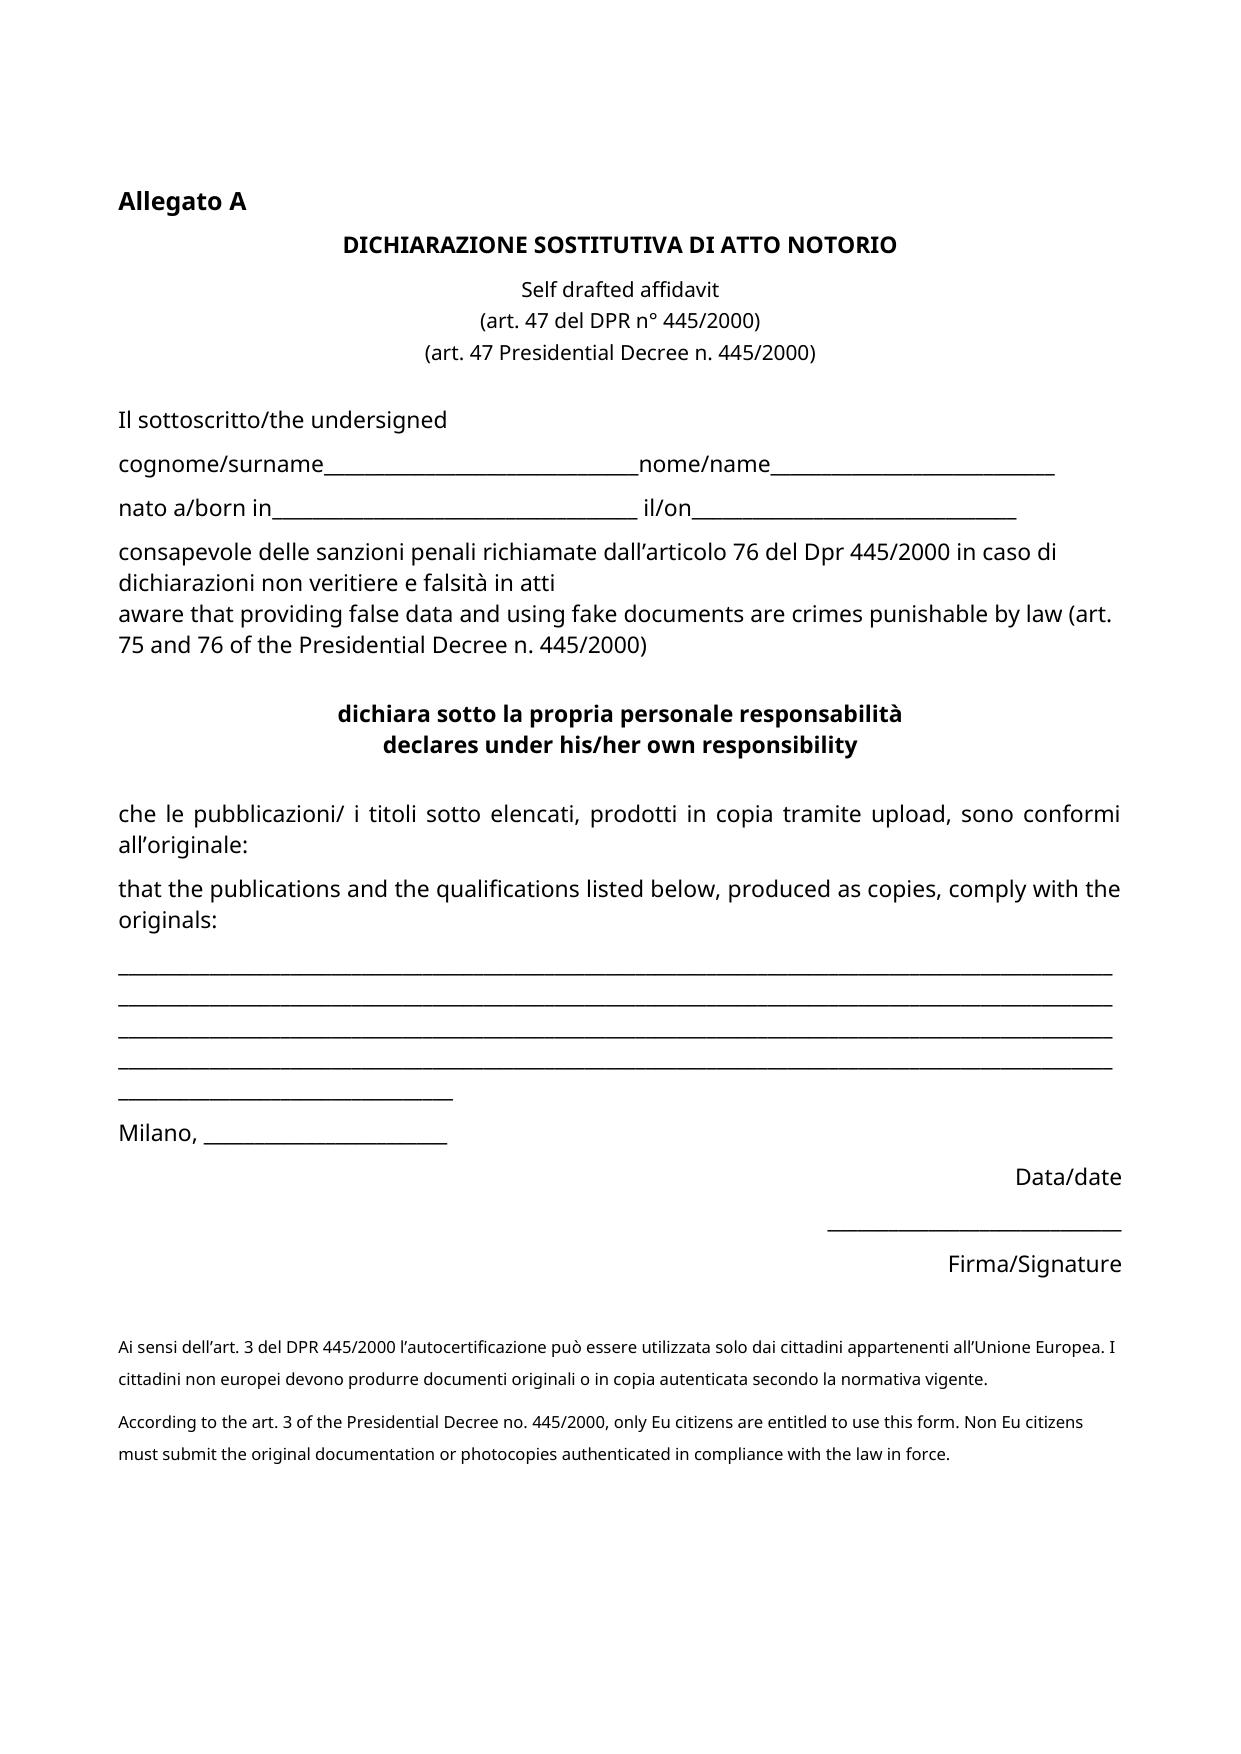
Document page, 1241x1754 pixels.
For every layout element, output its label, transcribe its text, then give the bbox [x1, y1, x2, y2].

text consapevole delle sanzioni penali richiamate dall’articolo 76 del Dpr 445/2000 in caso di dichiarazioni non veritiere e falsità in atti aware that providing false data and using fake documents are crimes punishable by law (art. 75 and 76 of the Presidential Decree n. 445/2000) [118, 535, 1122, 660]
text _________________________________________________________________________________________________________________________________________________________________________________________________________________________________________________________________________________________________________________________________________________________________________________________________________________________________________ [118, 948, 1122, 1104]
text Ai sensi dell’art. 3 del DPR 445/2000 l’autocertificazione può essere utilizzata solo dai cittadini appartenenti all’Unione Europea. I cittadini non europei devono produrre documenti originali o in copia autenticata secondo la normativa vigente. [118, 1329, 1122, 1391]
text Milano, ________________________ [118, 1116, 1122, 1148]
subtitle Allegato A [118, 185, 1122, 216]
text nato a/born in____________________________________ il/on________________________________ [118, 491, 1122, 523]
text Dichiarazione sostitutiva di atto notorio [118, 229, 1122, 260]
text Il sottoscritto/the undersigned [118, 404, 1122, 435]
text that the publications and the qualifications listed below, produced as copies, comply with the originals: [118, 873, 1122, 935]
text According to the art. 3 of the Presidential Decree no. 445/2000, only Eu citizens are entitled to use this form. Non Eu citizens must submit the original documentation or photocopies authenticated in compliance with the law in force. [118, 1404, 1122, 1466]
text che le pubblicazioni/ i titoli sotto elencati, prodotti in copia tramite upload, sono conformi all’originale: [118, 798, 1122, 860]
text Self drafted affidavit (art. 47 del DPR n° 445/2000) (art. 47 Presidential Decree n. 445/2000) [118, 273, 1122, 366]
text dichiara sotto la propria personale responsabilità declares under his/her own responsibility [118, 698, 1122, 760]
text Data/date [118, 1160, 1122, 1191]
text _____________________________ [118, 1204, 1122, 1235]
text cognome/surname_______________________________nome/name____________________________ [118, 448, 1122, 479]
text Firma/Signature [118, 1248, 1122, 1279]
